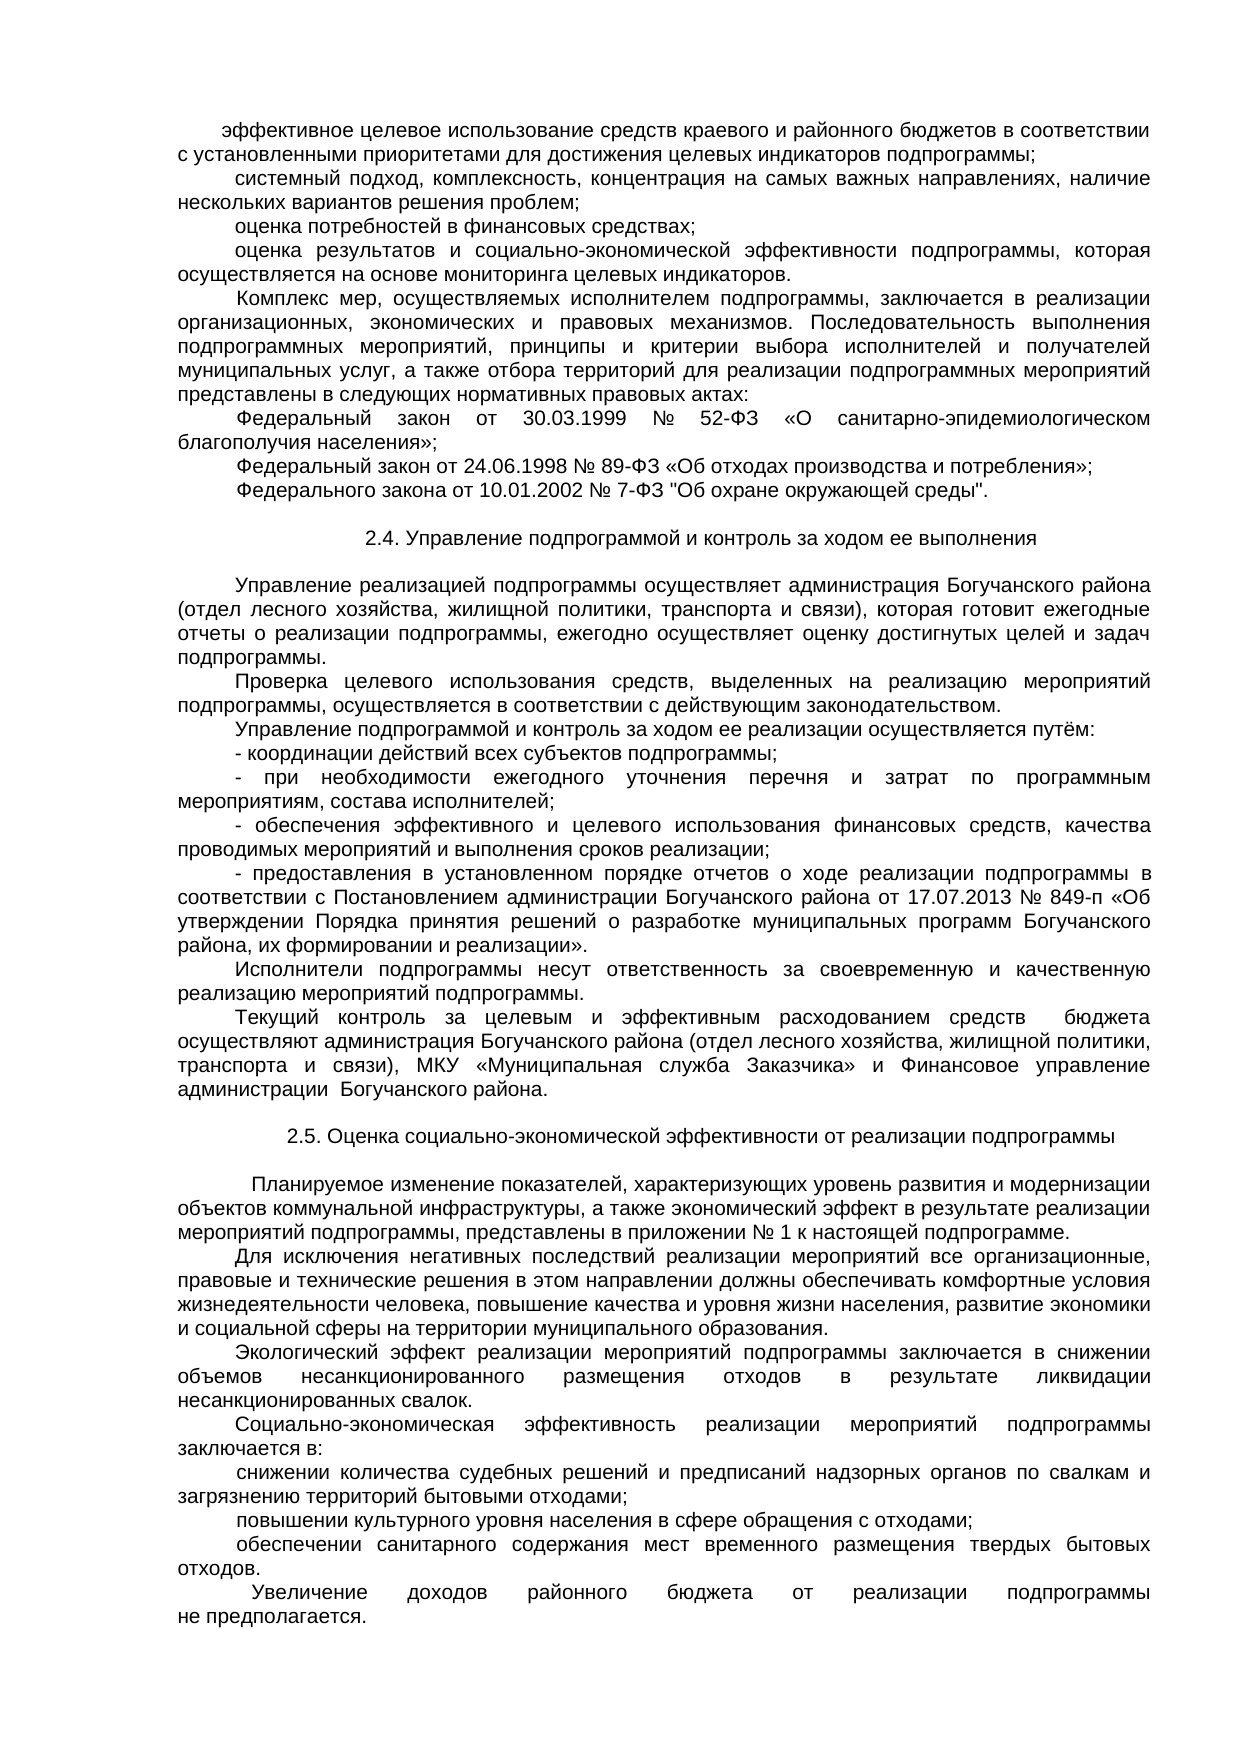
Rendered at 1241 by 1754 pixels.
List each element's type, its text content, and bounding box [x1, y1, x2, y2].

text Управление подпрограммой и контроль за ходом ее реализации осуществляется путём: [177, 717, 1152, 741]
text Управление реализацией подпрограммы осуществляет администрация Богучанского района (отдел лесного хозяйства, жилищной политики, транспорта и связи), которая готовит ежегодные отчеты о реализации подпрограммы, ежегодно осуществляет оценку достигнутых целей и задач подпрограммы. [177, 573, 1152, 669]
text Увеличение доходов районного бюджета от реализации подпрограммы не предполагается. [177, 1579, 1152, 1627]
text оценка потребностей в финансовых средствах; [177, 214, 1152, 238]
text повышении культурного уровня населения в сфере обращения с отходами; [177, 1508, 1152, 1532]
text Планируемое изменение показателей, характеризующих уровень развития и модернизации объектов коммунальной инфраструктуры, а также экономический эффект в результате реализации мероприятий подпрограммы, представлены в приложении № 1 к настоящей подпрограмме. [177, 1172, 1152, 1244]
text Комплекс мер, осуществляемых исполнителем подпрограммы, заключается в реализации организационных, экономических и правовых механизмов. Последовательность выполнения подпрограммных мероприятий, принципы и критерии выбора исполнителей и получателей муниципальных услуг, а также отбора территорий для реализации подпрограммных мероприятий представлены в следующих нормативных правовых актах: [177, 286, 1152, 406]
text Текущий контроль за целевым и эффективным расходованием средств бюджета осуществляют администрация Богучанского района (отдел лесного хозяйства, жилищной политики, транспорта и связи), МКУ «Муниципальная служба Заказчика» и Финансовое управление администрации Богучанского района. [177, 1004, 1152, 1100]
text - обеспечения эффективного и целевого использования финансовых средств, качества проводимых мероприятий и выполнения сроков реализации; [177, 813, 1152, 861]
text обеспечении санитарного содержания мест временного размещения твердых бытовых отходов. [177, 1532, 1152, 1579]
text - координации действий всех субъектов подпрограммы; [177, 741, 1152, 765]
text Федерального закона от 10.01.2002 № 7-ФЗ "Об охране окружающей среды". [177, 477, 1152, 501]
text Социально-экономическая эффективность реализации мероприятий подпрограммы заключается в: [177, 1412, 1152, 1460]
text - предоставления в установленном порядке отчетов о ходе реализации подпрограммы в соответствии с Постановлением администрации Богучанского района от 17.07.2013 № 849-п «Об утверждении Порядка принятия решений о разработке муниципальных программ Богучанского района, их формировании и реализации». [177, 861, 1152, 957]
text Федеральный закон от 30.03.1999 № 52-ФЗ «О санитарно-эпидемиологическом благополучия населения»; [177, 406, 1152, 453]
text 2.4. Управление подпрограммой и контроль за ходом ее выполнения [177, 525, 1152, 549]
text Исполнители подпрограммы несут ответственность за своевременную и качественную реализацию мероприятий подпрограммы. [177, 957, 1152, 1004]
text снижении количества судебных решений и предписаний надзорных органов по свалкам и загрязнению территорий бытовыми отходами; [177, 1460, 1152, 1508]
text Проверка целевого использования средств, выделенных на реализацию мероприятий подпрограммы, осуществляется в соответствии с действующим законодательством. [177, 669, 1152, 717]
text эффективное целевое использование средств краевого и районного бюджетов в соответствии с установленными приоритетами для достижения целевых индикаторов подпрограммы; [177, 118, 1152, 166]
text Федеральный закон от 24.06.1998 № 89-ФЗ «Об отходах производства и потребления»; [177, 453, 1152, 477]
text системный подход, комплексность, концентрация на самых важных направлениях, наличие нескольких вариантов решения проблем; [177, 166, 1152, 214]
text Экологический эффект реализации мероприятий подпрограммы заключается в снижении объемов несанкционированного размещения отходов в результате ликвидации несанкционированных свалок. [177, 1340, 1152, 1412]
text оценка результатов и социально-экономической эффективности подпрограммы, которая осуществляется на основе мониторинга целевых индикаторов. [177, 238, 1152, 286]
text Для исключения негативных последствий реализации мероприятий все организационные, правовые и технические решения в этом направлении должны обеспечивать комфортные условия жизнедеятельности человека, повышение качества и уровня жизни населения, развитие экономики и социальной сферы на территории муниципального образования. [177, 1244, 1152, 1340]
text - при необходимости ежегодного уточнения перечня и затрат по программным мероприятиям, состава исполнителей; [177, 765, 1152, 813]
text 2.5. Оценка социально-экономической эффективности от реализации подпрограммы [177, 1124, 1152, 1148]
